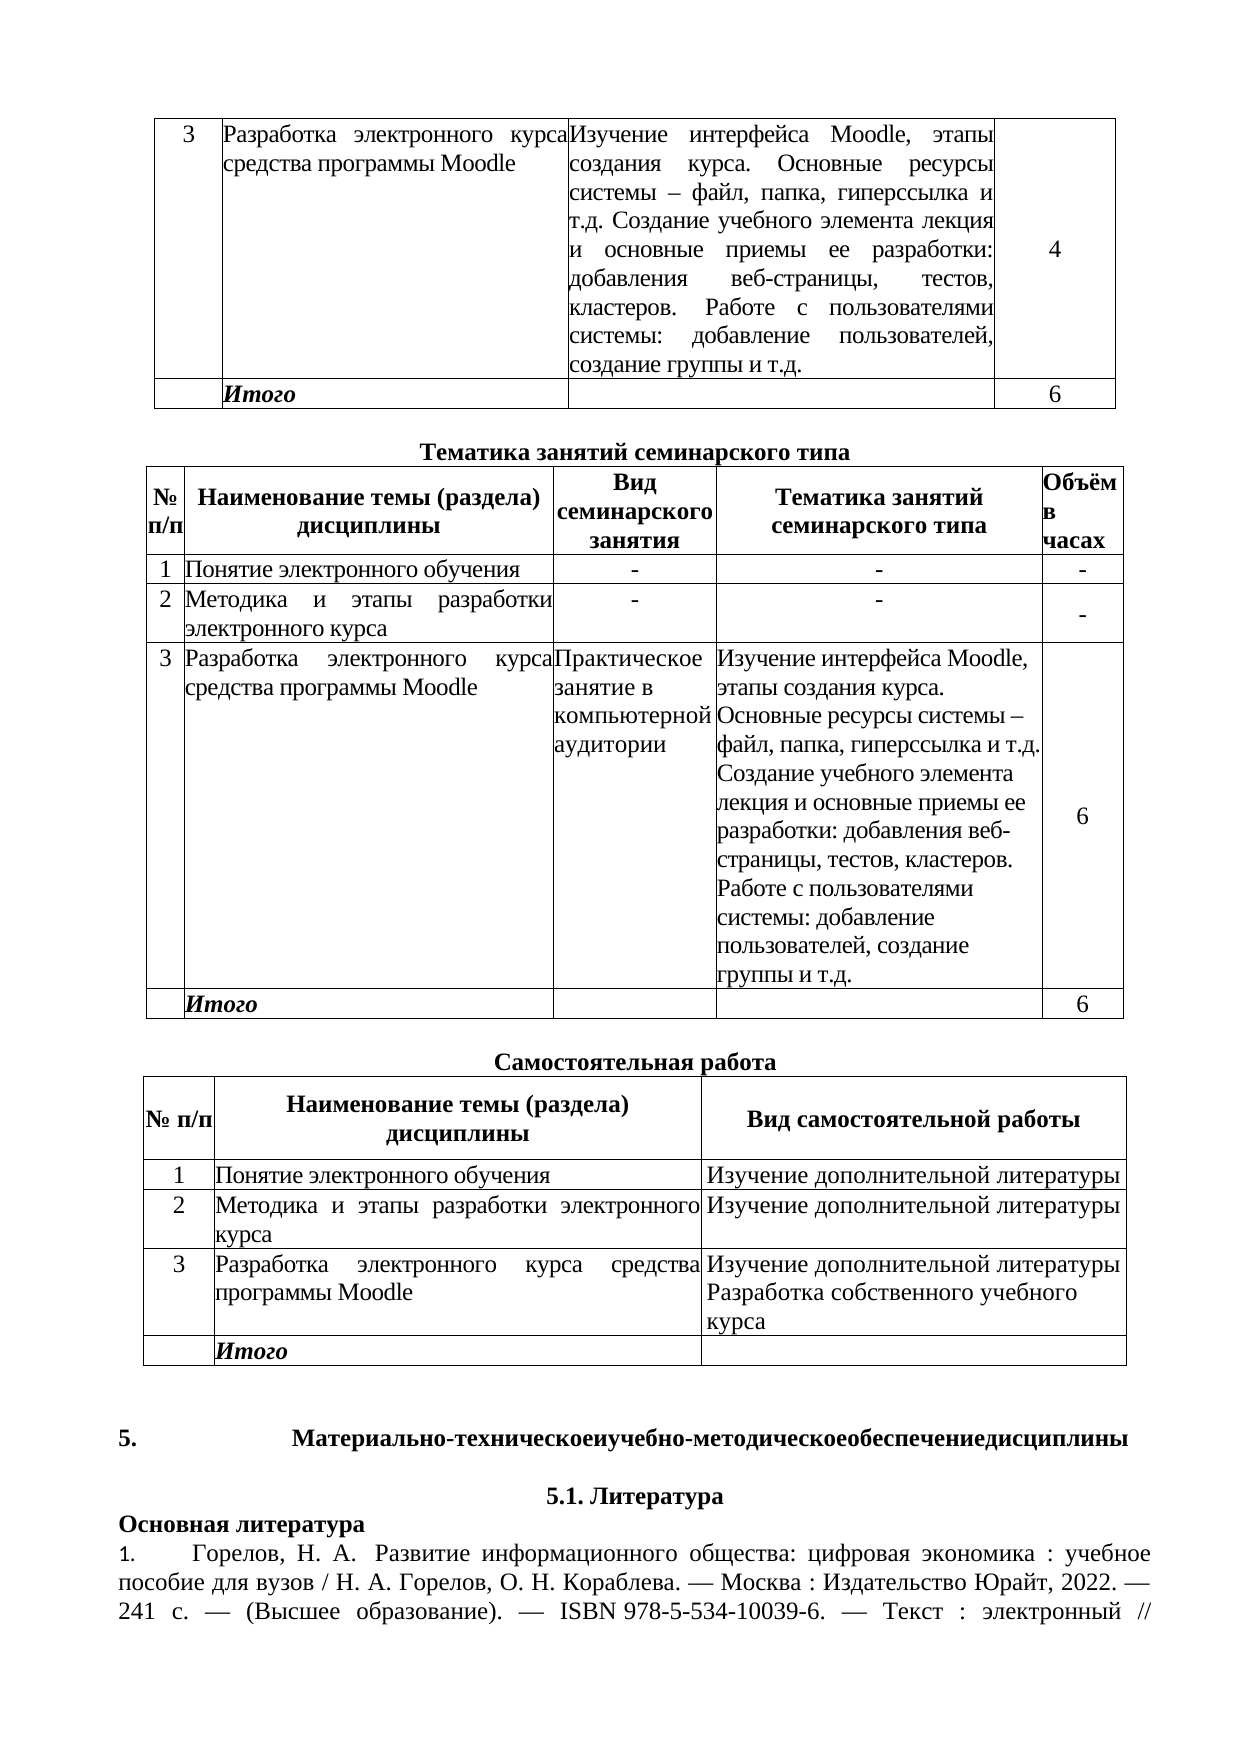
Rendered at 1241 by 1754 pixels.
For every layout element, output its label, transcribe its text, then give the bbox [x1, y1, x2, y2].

table_cell 3 [147, 643, 184, 988]
table_cell - [1043, 584, 1123, 642]
table_cell [702, 1336, 1126, 1365]
table_cell [144, 1336, 214, 1365]
table_cell Итого [185, 989, 553, 1018]
table_header Наименование темы (раздела) дисциплины [185, 467, 553, 553]
table_cell 6 [1043, 643, 1123, 988]
table_cell Разработка электронного курса средства программы Moodle [223, 119, 568, 378]
table_cell 3 [144, 1249, 214, 1335]
table_cell Изучение интерфейса Moodle, этапы создания курса. Основные ресурсы системы – файл, папка, гиперссылка и т.д. Создание учебного элемента лекция и основные приемы ее разработки: добавления веб-страницы, тестов, кластеров. Работе с пользователями системы: добавление пользователей, создание группы и т.д. [569, 119, 994, 378]
table_cell 3 [155, 119, 222, 378]
table_cell - [554, 555, 716, 583]
table_cell Понятие электронного обучения [215, 1160, 701, 1189]
table_cell 6 [995, 379, 1115, 408]
table_cell Итого [223, 379, 568, 408]
table_header № п/п [144, 1077, 214, 1159]
table_cell - [554, 584, 716, 642]
table_cell Итого [215, 1336, 701, 1365]
table_header № п/п [147, 467, 184, 553]
table_cell 1 [147, 555, 184, 583]
table_cell - [717, 584, 1042, 642]
table_cell Практическое занятие в компьютерной аудитории [554, 643, 716, 988]
table_cell 6 [1043, 989, 1123, 1018]
table_cell 1 [144, 1160, 214, 1189]
text Основная литература [118, 1509, 1152, 1538]
table_cell [147, 989, 184, 1018]
table_cell [554, 989, 716, 1018]
table_cell Понятие электронного обучения [185, 555, 553, 583]
list Материально-техническоеиучебно-методическоеобеспечениедисциплины [118, 1423, 1152, 1452]
table_cell [569, 379, 994, 408]
table_header Наименование темы (раздела) дисциплины [215, 1077, 701, 1159]
table_header Объём в часах [1043, 467, 1123, 553]
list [118, 1538, 1152, 1625]
table_cell 2 [144, 1190, 214, 1248]
table_cell 4 [995, 119, 1115, 378]
table_cell Изучение дополнительной литературы [702, 1190, 1126, 1248]
table_cell [717, 989, 1042, 1018]
table_cell Методика и этапы разработки электронного курса [185, 584, 553, 642]
table_cell 2 [147, 584, 184, 642]
text Самостоятельная работа [118, 1047, 1152, 1076]
table_header Вид самостоятельной работы [702, 1077, 1126, 1159]
table_cell Разработка электронного курса средства программы Moodle [185, 643, 553, 988]
text 5.1. Литература [118, 1481, 1152, 1509]
table_header Тематика занятий семинарского типа [717, 467, 1042, 553]
table_cell - [1043, 555, 1123, 583]
table_cell [155, 379, 222, 408]
table_cell - [717, 555, 1042, 583]
table_cell Методика и этапы разработки электронного курса [215, 1190, 701, 1248]
text Тематика занятий семинарского типа [118, 437, 1152, 466]
table_header Вид семинарского занятия [554, 467, 716, 553]
table_cell Изучение интерфейса Moodle, этапы создания курса. Основные ресурсы системы – файл, папка, гиперссылка и т.д. Создание учебного элемента лекция и основные приемы ее разработки: добавления веб-страницы, тестов, кластеров. Работе с пользователями системы: добавление пользователей, создание группы и т.д. [717, 643, 1042, 988]
table_cell Изучение дополнительной литературы [702, 1160, 1126, 1189]
table_cell Разработка электронного курса средства программы Moodle [215, 1249, 701, 1335]
table_cell Изучение дополнительной литературы Разработка собственного учебного курса [702, 1249, 1126, 1335]
